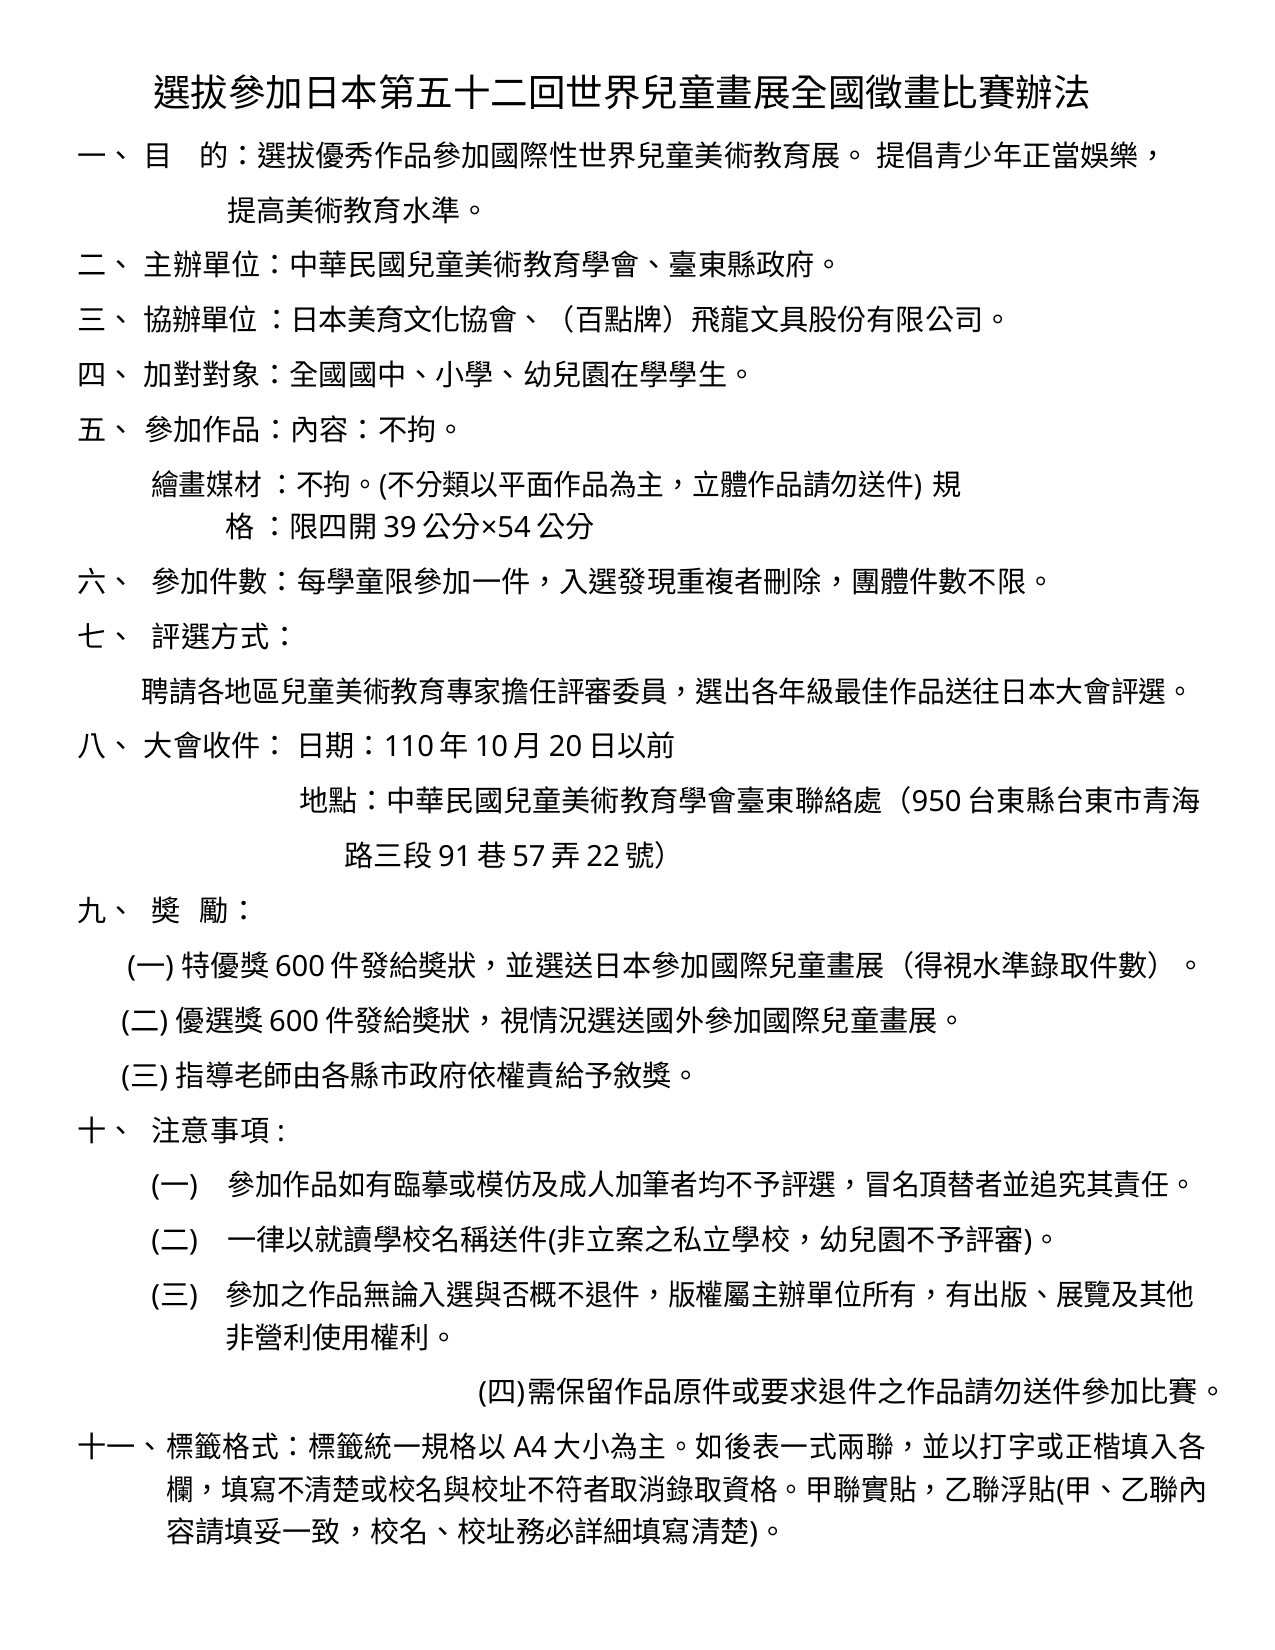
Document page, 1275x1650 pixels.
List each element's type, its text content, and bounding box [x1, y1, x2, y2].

list 大會收件： 日期：110年10月20日以前 [77, 723, 1066, 765]
list 參加作品：內容：不拘。 [77, 406, 774, 449]
list 目 的：選拔優秀作品參加國際性世界兒童美術教育展。 提倡青少年正當娛樂， [77, 132, 1219, 175]
list 參加作品如有臨摹或模仿及成人加筆者均不予評選，冒名頂替者並追究其責任。 [127, 1162, 1198, 1204]
text 提高美術教育水準。 [151, 187, 1219, 229]
list 注意事項 : [77, 1107, 1219, 1149]
list 需保留作品原件或要求退件之作品請勿送件參加比賽。 [454, 1369, 1219, 1411]
subtitle 選拔參加日本第五十二回世界兒童畫展全國徵畫比賽辦法 [74, 52, 1170, 120]
list 評選方式： [77, 613, 1066, 656]
list 參加件數：每學童限參加一件，入選發現重複者刪除，團體件數不限。 [77, 558, 1066, 601]
list 標籤格式：標籤統一規格以A4大小為主。如後表一式兩聯，並以打字或正楷填入各欄，填寫不清楚或校名與校址不符者取消錄取資格。甲聯實貼，乙聯浮貼(甲、乙聯內容請填妥一致，校名、校址務必詳細填寫清楚)。 [77, 1424, 1208, 1551]
list 一律以就讀學校名稱送件(非立案之私立學校，幼兒園不予評審)。 [127, 1217, 1198, 1259]
text 聘請各地區兒童美術教育專家擔任評審委員，選出各年級最佳作品送往日本大會評選。 [127, 668, 1219, 710]
list 參加之作品無論入選與否概不退件，版權屬主辦單位所有，有出版、展覽及其他 非營利使用權利。 [151, 1272, 1202, 1356]
text (一) 特優獎600件發給奬狀，並選送日本參加國際兒童畫展（得視水準錄取件數）。 [92, 942, 1214, 985]
text (三) 指導老師由各縣市政府依權責給予敘獎。 [92, 1052, 1214, 1094]
list 協辦單位 ：日本美育文化協會、（百點牌）飛龍文具股份有限公司。 [77, 297, 1184, 339]
list 主辦單位：中華民國兒童美術教育學會、臺東縣政府。 [77, 242, 1219, 284]
text (二) 優選獎600件發給奬狀，視情況選送國外參加國際兒童畫展。 [92, 997, 1066, 1040]
list 奬 勵： [77, 888, 1219, 930]
list 加對對象：全國國中、小學、幼兒園在學學生。 [77, 352, 1184, 394]
text 地點：中華民國兒童美術教育學會臺東聯絡處（950台東縣台東市青海 [284, 778, 1219, 820]
text 路三段91巷57弄22號） [284, 833, 1219, 875]
text 繪畫媒材 ：不拘。(不分類以平面作品為主，立體作品請勿送件) 規 格 ：限四開39公分×54公分 [151, 461, 966, 546]
